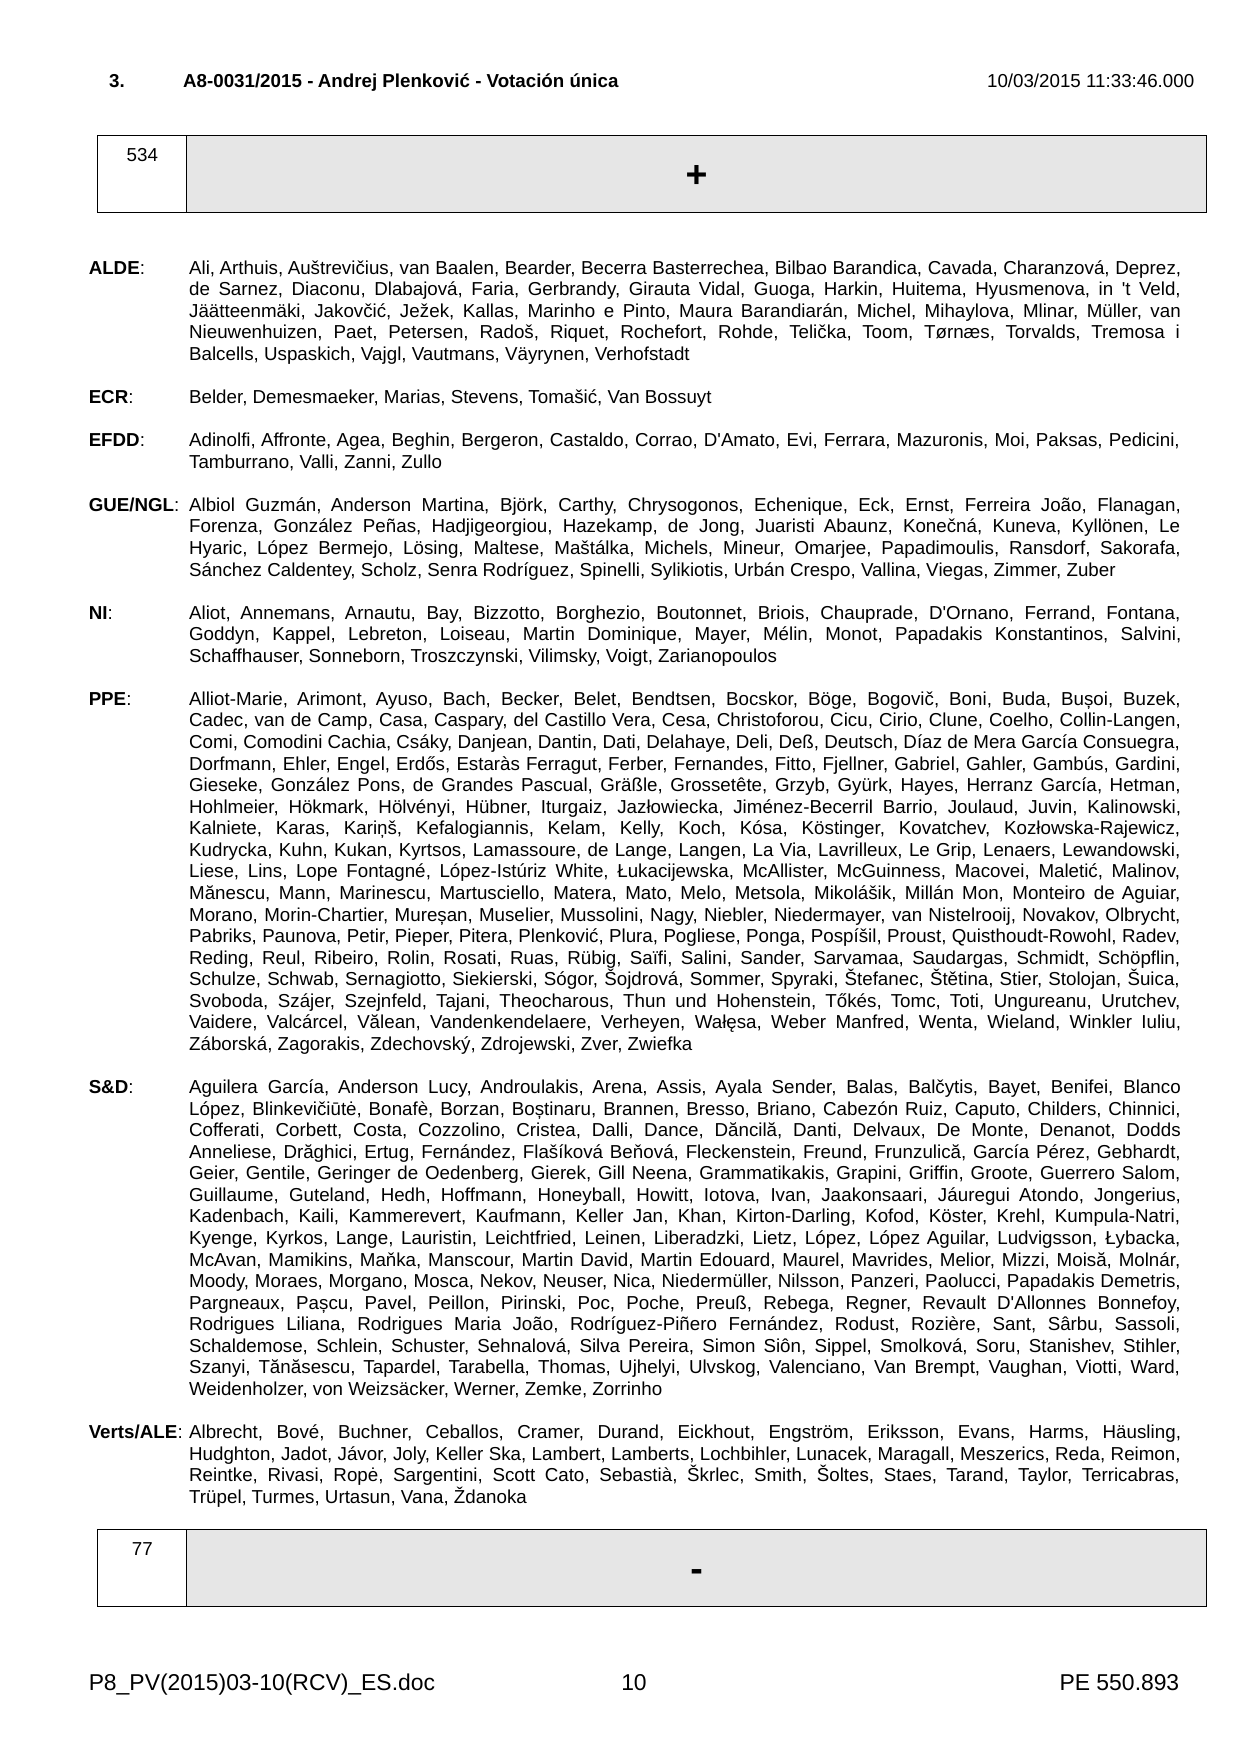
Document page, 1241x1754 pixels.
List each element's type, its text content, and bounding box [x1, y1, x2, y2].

text Verts/ALE: Albrecht, Bové, Buchner, Ceballos, Cramer, Durand, Eickhout, Engström, Eriksson, Evans, Harms, Häusling, Hudghton, Jadot, Jávor, Joly, Keller Ska, Lambert, Lamberts, Lochbihler, Lunacek, Maragall, Meszerics, Reda, Reimon, Reintke, Rivasi, Ropė, Sargentini, Scott Cato, Sebastià, Škrlec, Smith, Šoltes, Staes, Tarand, Taylor, Terricabras, Trüpel, Turmes, Urtasun, Vana, Ždanoka [88, 1421, 1181, 1507]
table_header 10/03/2015 11:33:46.000 [952, 70, 1205, 92]
text PPE: Alliot-Marie, Arimont, Ayuso, Bach, Becker, Belet, Bendtsen, Bocskor, Böge, Bogovič, Boni, Buda, Bușoi, Buzek, Cadec, van de Camp, Casa, Caspary, del Castillo Vera, Cesa, Christoforou, Cicu, Cirio, Clune, Coelho, Collin-Langen, Comi, Comodini Cachia, Csáky, Danjean, Dantin, Dati, Delahaye, Deli, Deß, Deutsch, Díaz de Mera García Consuegra, Dorfmann, Ehler, Engel, Erdős, Estaràs Ferragut, Ferber, Fernandes, Fitto, Fjellner, Gabriel, Gahler, Gambús, Gardini, Gieseke, González Pons, de Grandes Pascual, Gräßle, Grossetête, Grzyb, Gyürk, Hayes, Herranz García, Hetman, Hohlmeier, Hökmark, Hölvényi, Hübner, Iturgaiz, Jazłowiecka, Jiménez-Becerril Barrio, Joulaud, Juvin, Kalinowski, Kalniete, Karas, Kariņš, Kefalogiannis, Kelam, Kelly, Koch, Kósa, Köstinger, Kovatchev, Kozłowska-Rajewicz, Kudrycka, Kuhn, Kukan, Kyrtsos, Lamassoure, de Lange, Langen, La Via, Lavrilleux, Le Grip, Lenaers, Lewandowski, Liese, Lins, Lope Fontagné, López-Istúriz White, Łukacijewska, McAllister, McGuinness, Macovei, Maletić, Malinov, Mănescu, Mann, Marinescu, Martusciello, Matera, Mato, Melo, Metsola, Mikolášik, Millán Mon, Monteiro de Aguiar, Morano, Morin-Chartier, Mureșan, Muselier, Mussolini, Nagy, Niebler, Niedermayer, van Nistelrooij, Novakov, Olbrycht, Pabriks, Paunova, Petir, Pieper, Pitera, Plenković, Plura, Pogliese, Ponga, Pospíšil, Proust, Quisthoudt-Rowohl, Radev, Reding, Reul, Ribeiro, Rolin, Rosati, Ruas, Rübig, Saïfi, Salini, Sander, Sarvamaa, Saudargas, Schmidt, Schöpflin, Schulze, Schwab, Sernagiotto, Siekierski, Sógor, Šojdrová, Sommer, Spyraki, Štefanec, Štětina, Stier, Stolojan, Šuica, Svoboda, Szájer, Szejnfeld, Tajani, Theocharous, Thun und Hohenstein, Tőkés, Tomc, Toti, Ungureanu, Urutchev, Vaidere, Valcárcel, Vălean, Vandenkendelaere, Verheyen, Wałęsa, Weber Manfred, Wenta, Wieland, Winkler Iuliu, Záborská, Zagorakis, Zdechovský, Zdrojewski, Zver, Zwiefka [88, 688, 1181, 1054]
table_header 77 [98, 1530, 186, 1606]
text ALDE: Ali, Arthuis, Auštrevičius, van Baalen, Bearder, Becerra Basterrechea, Bilbao Barandica, Cavada, Charanzová, Deprez, de Sarnez, Diaconu, Dlabajová, Faria, Gerbrandy, Girauta Vidal, Guoga, Harkin, Huitema, Hyusmenova, in 't Veld, Jäätteenmäki, Jakovčić, Ježek, Kallas, Marinho e Pinto, Maura Barandiarán, Michel, Mihaylova, Mlinar, Müller, van Nieuwenhuizen, Paet, Petersen, Radoš, Riquet, Rochefort, Rohde, Telička, Toom, Tørnæs, Torvalds, Tremosa i Balcells, Uspaskich, Vajgl, Vautmans, Väyrynen, Verhofstadt [88, 256, 1181, 364]
table_header + [187, 136, 1206, 212]
text GUE/NGL: Albiol Guzmán, Anderson Martina, Björk, Carthy, Chrysogonos, Echenique, Eck, Ernst, Ferreira João, Flanagan, Forenza, González Peñas, Hadjigeorgiou, Hazekamp, de Jong, Juaristi Abaunz, Konečná, Kuneva, Kyllönen, Le Hyaric, López Bermejo, Lösing, Maltese, Maštálka, Michels, Mineur, Omarjee, Papadimoulis, Ransdorf, Sakorafa, Sánchez Caldentey, Scholz, Senra Rodríguez, Spinelli, Sylikiotis, Urbán Crespo, Vallina, Viegas, Zimmer, Zuber [88, 494, 1181, 580]
text EFDD: Adinolfi, Affronte, Agea, Beghin, Bergeron, Castaldo, Corrao, D'Amato, Evi, Ferrara, Mazuronis, Moi, Paksas, Pedicini, Tamburrano, Valli, Zanni, Zullo [88, 429, 1181, 472]
table_header A8-0031/2015 - Andrej Plenković - Votación única [98, 70, 952, 92]
text ECR: Belder, Demesmaeker, Marias, Stevens, Tomašić, Van Bossuyt [88, 386, 1181, 407]
table_header 534 [98, 136, 186, 212]
text S&D: Aguilera García, Anderson Lucy, Androulakis, Arena, Assis, Ayala Sender, Balas, Balčytis, Bayet, Benifei, Blanco López, Blinkevičiūtė, Bonafè, Borzan, Boștinaru, Brannen, Bresso, Briano, Cabezón Ruiz, Caputo, Childers, Chinnici, Cofferati, Corbett, Costa, Cozzolino, Cristea, Dalli, Dance, Dăncilă, Danti, Delvaux, De Monte, Denanot, Dodds Anneliese, Drăghici, Ertug, Fernández, Flašíková Beňová, Fleckenstein, Freund, Frunzulică, García Pérez, Gebhardt, Geier, Gentile, Geringer de Oedenberg, Gierek, Gill Neena, Grammatikakis, Grapini, Griffin, Groote, Guerrero Salom, Guillaume, Guteland, Hedh, Hoffmann, Honeyball, Howitt, Iotova, Ivan, Jaakonsaari, Jáuregui Atondo, Jongerius, Kadenbach, Kaili, Kammerevert, Kaufmann, Keller Jan, Khan, Kirton-Darling, Kofod, Köster, Krehl, Kumpula-Natri, Kyenge, Kyrkos, Lange, Lauristin, Leichtfried, Leinen, Liberadzki, Lietz, López, López Aguilar, Ludvigsson, Łybacka, McAvan, Mamikins, Maňka, Manscour, Martin David, Martin Edouard, Maurel, Mavrides, Melior, Mizzi, Moisă, Molnár, Moody, Moraes, Morgano, Mosca, Nekov, Neuser, Nica, Niedermüller, Nilsson, Panzeri, Paolucci, Papadakis Demetris, Pargneaux, Pașcu, Pavel, Peillon, Pirinski, Poc, Poche, Preuß, Rebega, Regner, Revault D'Allonnes Bonnefoy, Rodrigues Liliana, Rodrigues Maria João, Rodríguez-Piñero Fernández, Rodust, Rozière, Sant, Sârbu, Sassoli, Schaldemose, Schlein, Schuster, Sehnalová, Silva Pereira, Simon Siôn, Sippel, Smolková, Soru, Stanishev, Stihler, Szanyi, Tănăsescu, Tapardel, Tarabella, Thomas, Ujhelyi, Ulvskog, Valenciano, Van Brempt, Vaughan, Viotti, Ward, Weidenholzer, von Weizsäcker, Werner, Zemke, Zorrinho [88, 1076, 1181, 1399]
table_header - [187, 1530, 1206, 1606]
text NI: Aliot, Annemans, Arnautu, Bay, Bizzotto, Borghezio, Boutonnet, Briois, Chauprade, D'Ornano, Ferrand, Fontana, Goddyn, Kappel, Lebreton, Loiseau, Martin Dominique, Mayer, Mélin, Monot, Papadakis Konstantinos, Salvini, Schaffhauser, Sonneborn, Troszczynski, Vilimsky, Voigt, Zarianopoulos [88, 601, 1181, 666]
